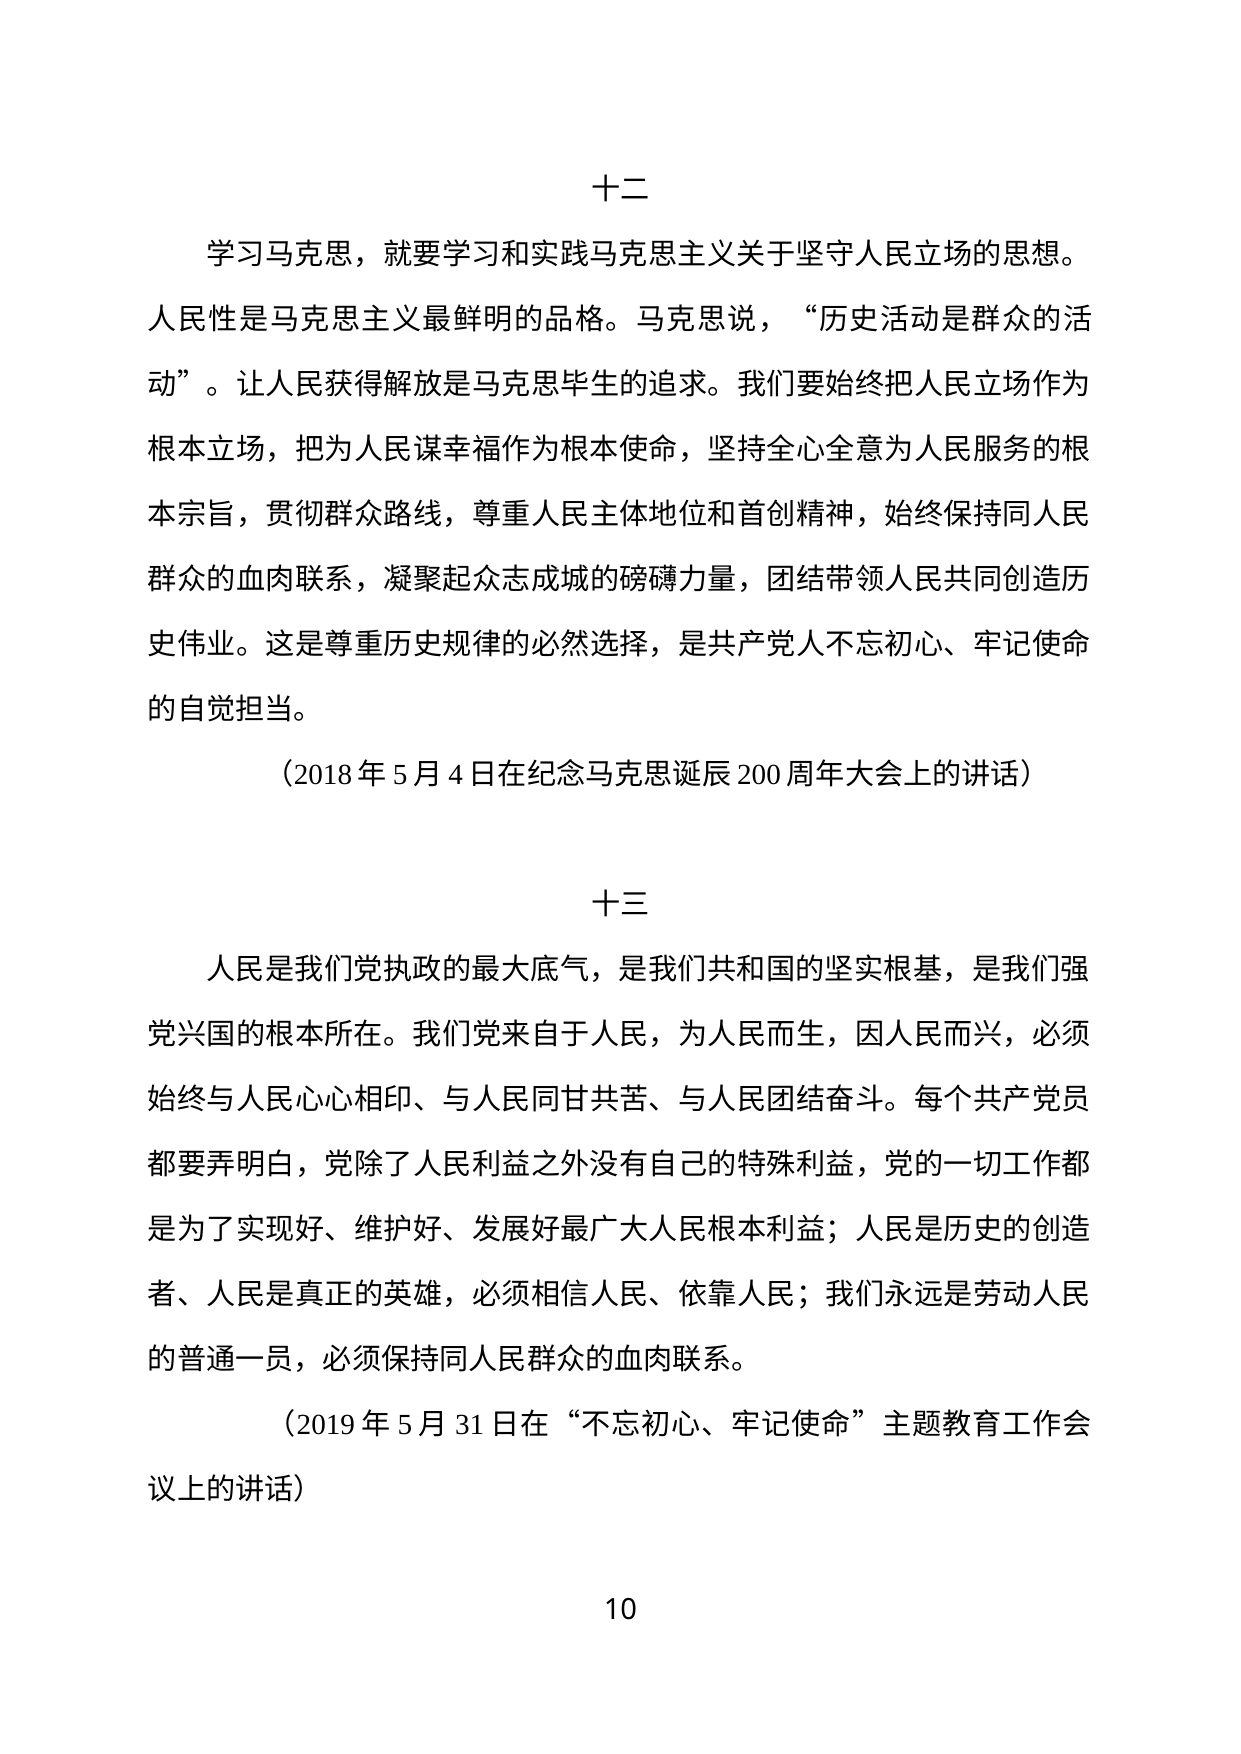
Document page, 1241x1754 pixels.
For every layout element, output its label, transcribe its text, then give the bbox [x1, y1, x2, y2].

text 十三 [148, 869, 1092, 934]
text （2018年5月4日在纪念马克思诞辰200周年大会上的讲话） [148, 739, 1092, 804]
text （2019年5月31日在“不忘初心、牢记使命”主题教育工作会议上的讲话） [148, 1389, 1092, 1519]
text 学习马克思，就要学习和实践马克思主义关于坚守人民立场的思想。人民性是马克思主义最鲜明的品格。马克思说，“历史活动是群众的活动”。让人民获得解放是马克思毕生的追求。我们要始终把人民立场作为根本立场，把为人民谋幸福作为根本使命，坚持全心全意为人民服务的根本宗旨，贯彻群众路线，尊重人民主体地位和首创精神，始终保持同人民群众的血肉联系，凝聚起众志成城的磅礴力量，团结带领人民共同创造历史伟业。这是尊重历史规律的必然选择，是共产党人不忘初心、牢记使命的自觉担当。 [148, 219, 1092, 739]
text 人民是我们党执政的最大底气，是我们共和国的坚实根基，是我们强党兴国的根本所在。我们党来自于人民，为人民而生，因人民而兴，必须始终与人民心心相印、与人民同甘共苦、与人民团结奋斗。每个共产党员都要弄明白，党除了人民利益之外没有自己的特殊利益，党的一切工作都是为了实现好、维护好、发展好最广大人民根本利益；人民是历史的创造者、人民是真正的英雄，必须相信人民、依靠人民；我们永远是劳动人民的普通一员，必须保持同人民群众的血肉联系。 [148, 934, 1092, 1389]
text 十二 [148, 154, 1092, 219]
